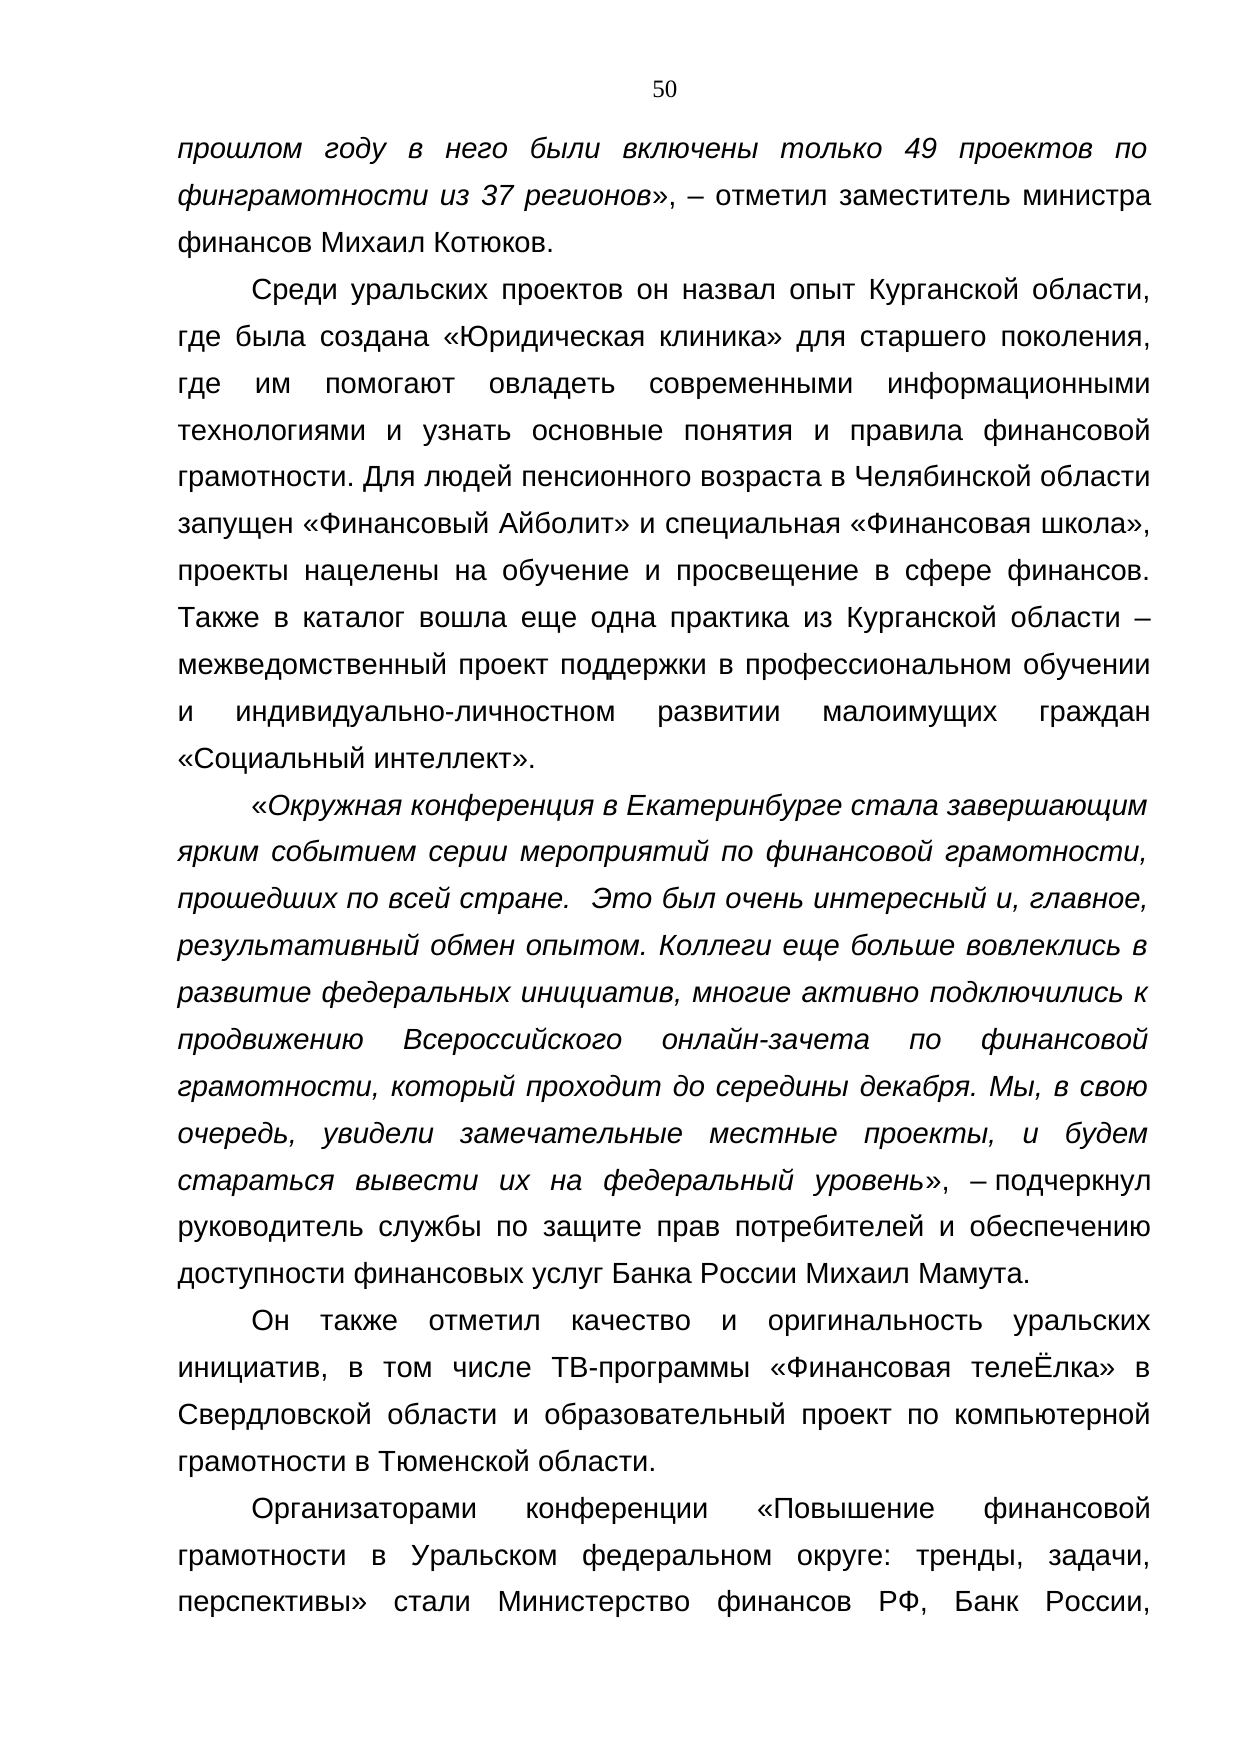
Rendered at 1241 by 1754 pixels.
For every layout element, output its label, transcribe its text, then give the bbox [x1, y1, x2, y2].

text «Окружная конференция в Екатеринбурге стала завершающим ярким событием серии мероприятий по финансовой грамотности, прошедших по всей стране. Это был очень интересный и, главное, результативный обмен опытом. Коллеги еще больше вовлеклись в развитие федеральных инициатив, многие активно подключились к продвижению Всероссийского онлайн-зачета по финансовой грамотности, который проходит до середины декабря. Мы, в свою очередь, увидели замечательные местные проекты, и будем стараться вывести их на федеральный уровень», – подчеркнул руководитель службы по защите прав потребителей и обеспечению доступности финансовых услуг Банка России Михаил Мамута. [177, 787, 1152, 1290]
text Среди уральских проектов он назвал опыт Курганской области, где была создана «Юридическая клиника» для старшего поколения, где им помогают овладеть современными информационными технологиями и узнать основные понятия и правила финансовой грамотности. Для людей пенсионного возраста в Челябинской области запущен «Финансовый Айболит» и специальная «Финансовая школа», проекты нацелены на обучение и просвещение в сфере финансов. Также в каталог вошла еще одна практика из Курганской области – межведомственный проект поддержки в профессиональном обучении и индивидуально-личностном развитии малоимущих граждан «Социальный интеллект». [177, 272, 1152, 774]
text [177, 1491, 1152, 1618]
text Он также отметил качество и оригинальность уральских инициатив, в том числе ТВ-программы «Финансовая телеЁлка» в Свердловской области и образовательный проект по компьютерной грамотности в Тюменской области. [177, 1303, 1152, 1477]
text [177, 131, 1152, 258]
